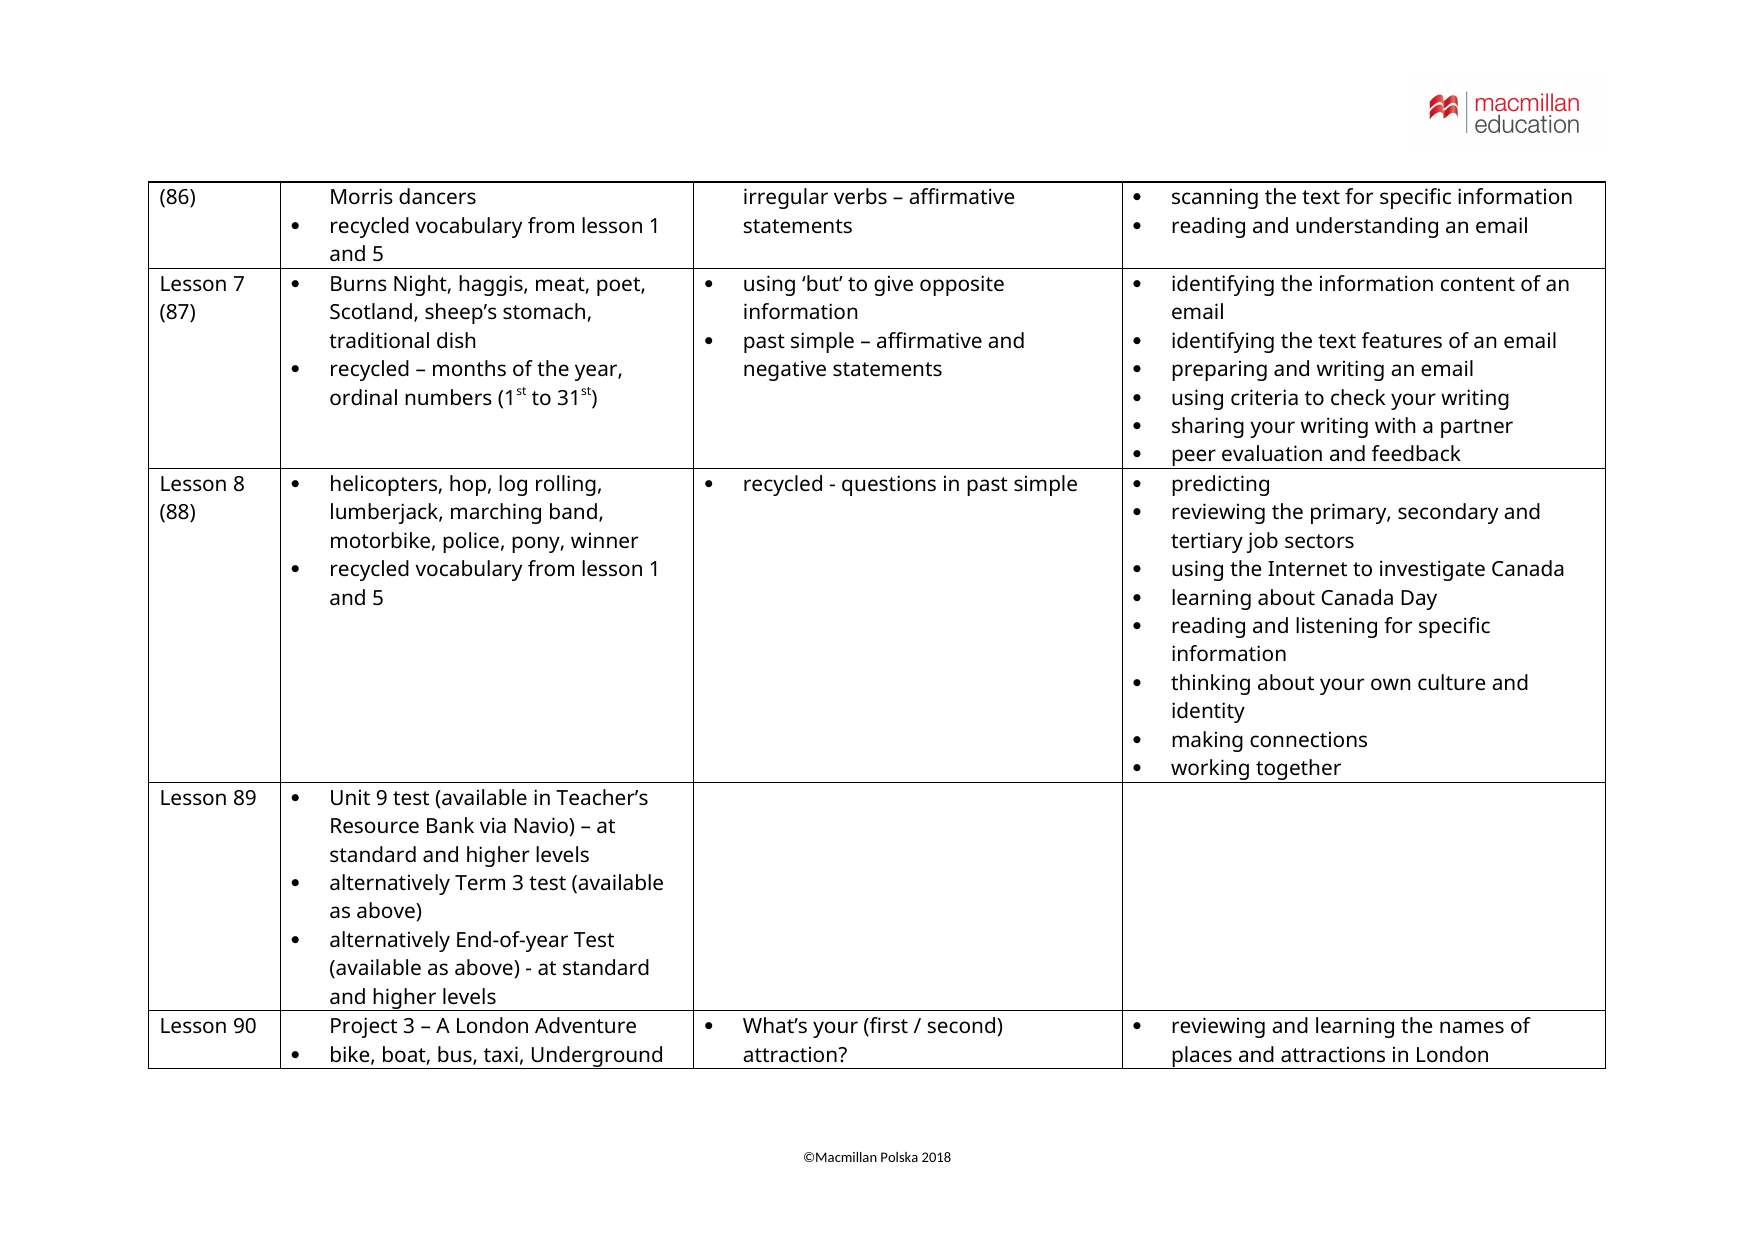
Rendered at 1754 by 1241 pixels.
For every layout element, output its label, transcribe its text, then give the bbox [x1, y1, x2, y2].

table_cell Lesson 7 (87) [149, 269, 280, 468]
table_cell Lesson 89 [149, 783, 280, 1010]
table_cell using ‘but’ to give opposite information past simple – affirmative and negative statements [694, 269, 1122, 468]
table_cell Lesson 8 (88) [149, 469, 280, 782]
table_cell Lesson 6 (86) [149, 183, 280, 268]
picture [1411, 73, 1607, 154]
table_cell Lesson 90 [149, 1011, 280, 1068]
table_cell concert, email, May Day, maypole, Morris dancers recycled vocabulary from lesson 1 and 5 [281, 183, 693, 268]
table_cell What’s your (first / second) attraction? What can you (do) there? You can … [694, 1011, 1122, 1068]
table_cell Burns Night, haggis, meat, poet, Scotland, sheep’s stomach, traditional dish recycled – months of the year, ordinal numbers (1st to 31st) [281, 269, 693, 468]
table_cell [1123, 783, 1605, 1010]
table_cell predicting content from photos scanning the text for specific information reading and understanding an email [1123, 183, 1605, 268]
table_cell Unit 9 test (available in Teacher’s Resource Bank via Navio) – at standard and higher levels alternatively Term 3 test (available as above) alternatively End-of-year Test (available as above) - at standard and higher levels [281, 783, 693, 1010]
table_cell identifying the information content of an email identifying the text features of an email preparing and writing an email using criteria to check your writing sharing your writing with a partner peer evaluation and feedback [1123, 269, 1605, 468]
table_cell recycled - questions in past simple [694, 469, 1122, 782]
table_cell past simple with regular and irregular verbs – affirmative statements [694, 183, 1122, 268]
table_cell helicopters, hop, log rolling, lumberjack, marching band, motorbike, police, pony, winner recycled vocabulary from lesson 1 and 5 [281, 469, 693, 782]
table_cell predicting reviewing the primary, secondary and tertiary job sectors using the Internet to investigate Canada learning about Canada Day reading and listening for specific information thinking about your own culture and identity making connections working together [1123, 469, 1605, 782]
table_cell [694, 783, 1122, 1010]
